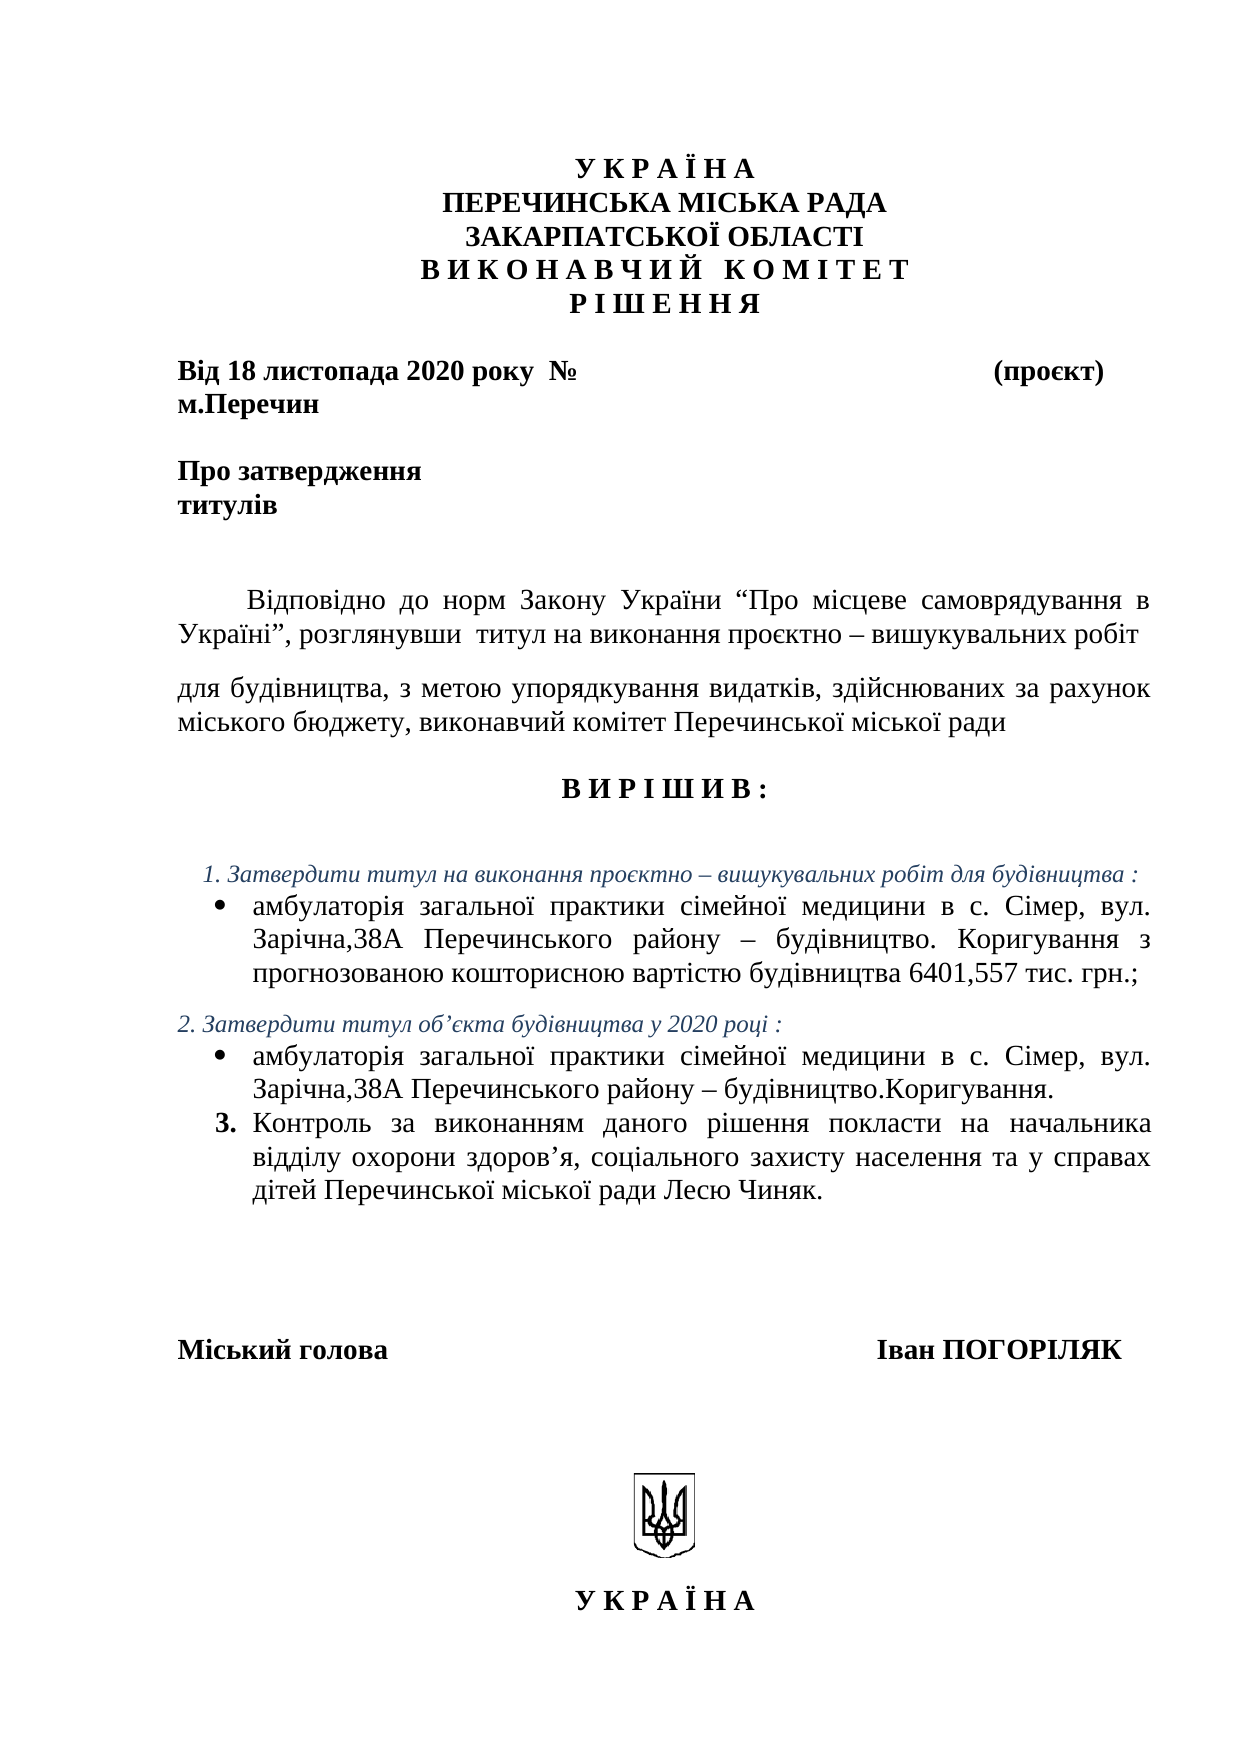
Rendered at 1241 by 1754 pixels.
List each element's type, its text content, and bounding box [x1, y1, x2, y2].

text В И К О Н А В Ч И Й К О М І Т Е Т [177, 252, 1152, 286]
text У К Р А Ї Н А [177, 1583, 1152, 1616]
text м.Перечин [177, 386, 1152, 420]
text В И Р І Ш И В : [177, 771, 1152, 804]
text У К Р А Ї Н А [177, 152, 1152, 185]
list амбулаторія загальної практики сімейної медицини в с. Сімер, вул. Зарічна,38А Перечинського району – будівництво. Коригування з прогнозованою кошторисною вартістю будівництва 6401,557 тис. грн.; [215, 888, 1152, 988]
text ПЕРЕЧИНСЬКА МІСЬКА РАДА [177, 185, 1152, 219]
text Від 18 листопада 2020 року № (проєкт) [177, 353, 1152, 386]
text титулів [177, 487, 1152, 521]
subtitle для будівництва, з метою упорядкування видатків, здійснюваних за рахунок міського бюджету, виконавчий комітет Перечинської міської ради [177, 670, 1152, 737]
text Р І Ш Е Н Н Я [177, 286, 1152, 319]
list Контроль за виконанням даного рішення покласти на начальника відділу охорони здоров’я, соціального захисту населення та у справах дітей Перечинської міської ради Лесю Чиняк. [215, 1105, 1152, 1206]
subtitle Відповідно до норм Закону України “Про місцеве самоврядування в Україні”, розглянувши титул на виконання проєктно – вишукувальних робіт [177, 582, 1152, 649]
subtitle 2. Затвердити титул об’єкта будівництва у 2020 році : [177, 1009, 1152, 1038]
text ЗАКАРПАТСЬКОЇ ОБЛАСТІ [177, 219, 1152, 252]
list амбулаторія загальної практики сімейної медицини в с. Сімер, вул. Зарічна,38А Перечинського району – будівництво.Коригування. [215, 1038, 1152, 1105]
subtitle 1. Затвердити титул на виконання проєктно – вишукувальних робіт для будівництва : [177, 859, 1152, 888]
text Про затвердження [177, 453, 1152, 487]
text Міський голова Іван ПОГОРІЛЯК [177, 1332, 1152, 1366]
